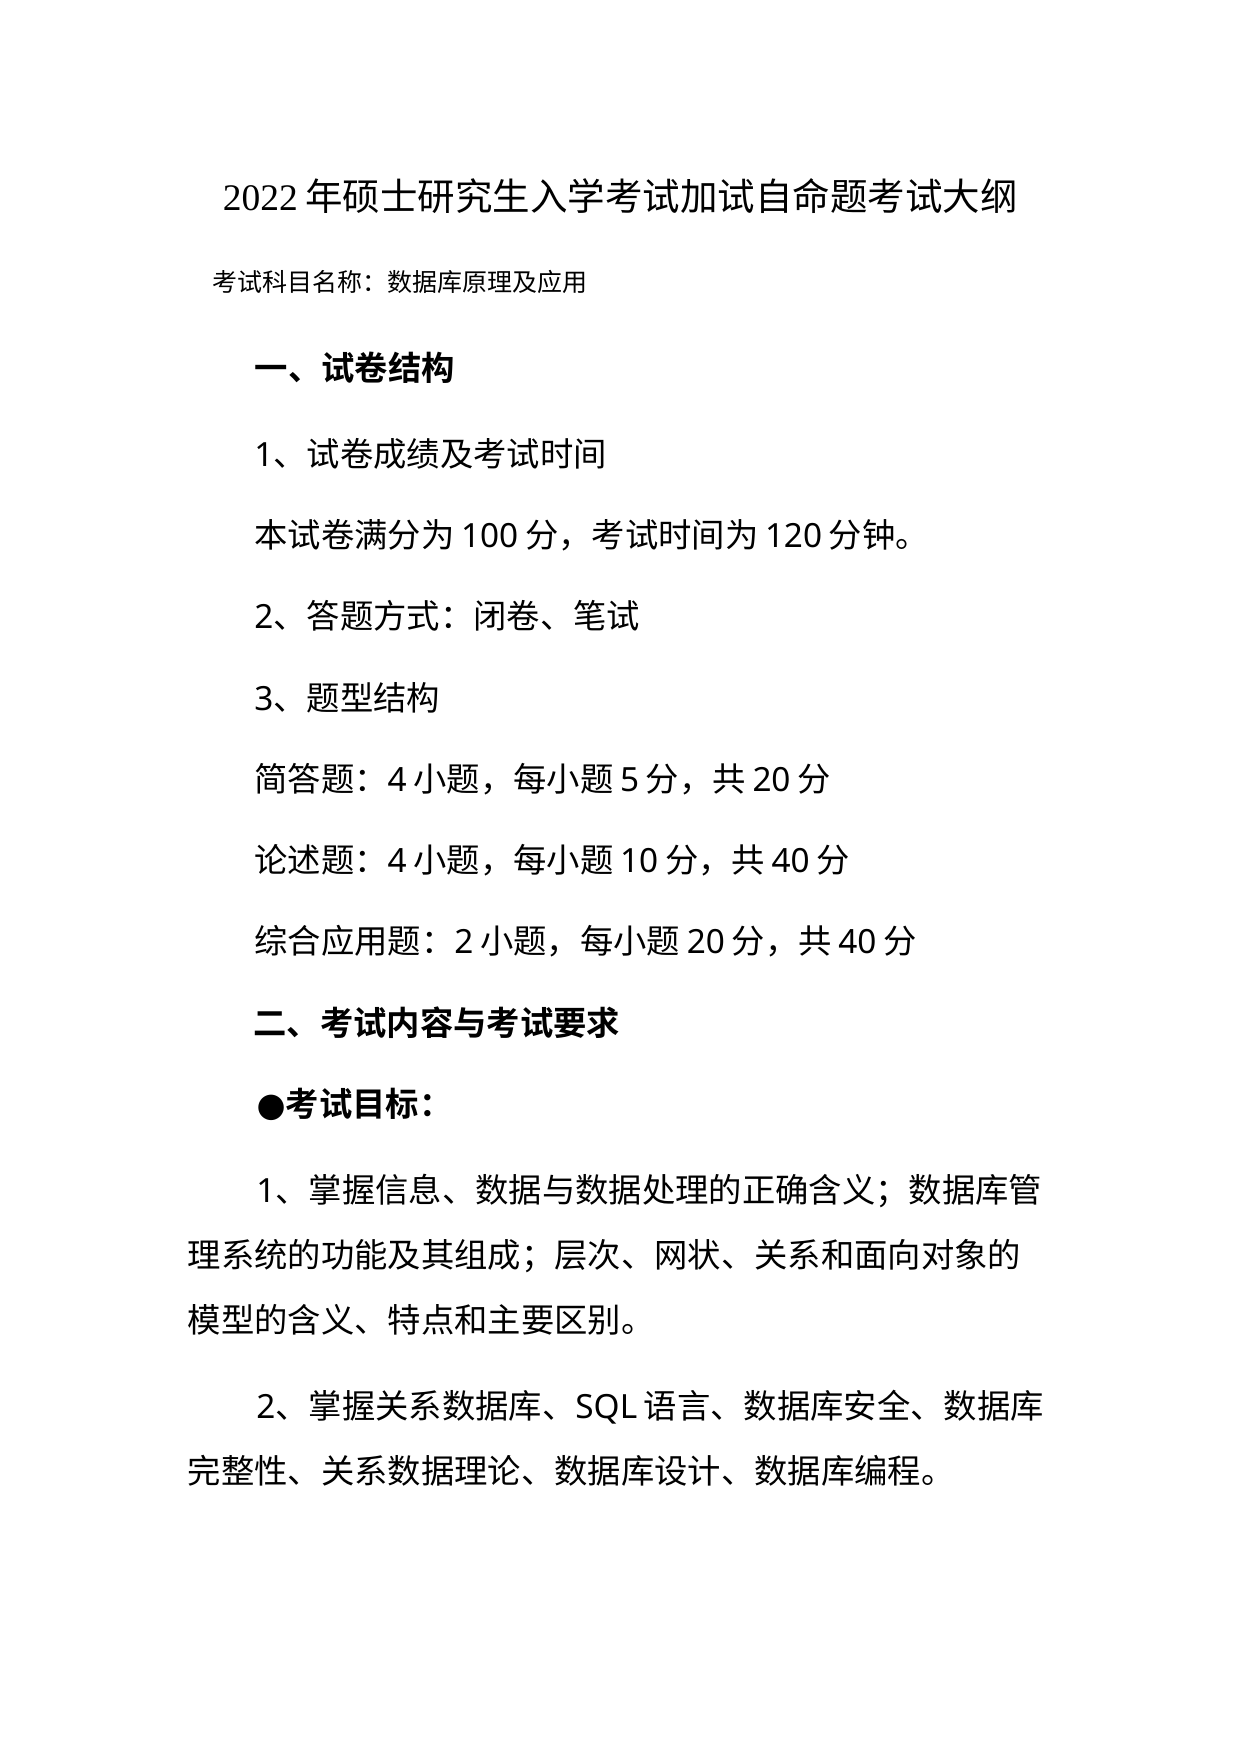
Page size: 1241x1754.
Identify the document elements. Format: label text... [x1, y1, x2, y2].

text 3、题型结构 [187, 663, 1053, 728]
text 1、掌握信息、数据与数据处理的正确含义；数据库管理系统的功能及其组成；层次、网状、关系和面向对象的模型的含义、特点和主要区别。 [187, 1155, 1053, 1350]
text 二、考试内容与考试要求 [187, 988, 1053, 1053]
text 论述题：4小题，每小题10分，共40分 [187, 826, 1053, 891]
text 2022年硕士研究生入学考试加试自命题考试大纲 [187, 162, 1053, 227]
text ●考试目标： [187, 1069, 1053, 1134]
text 综合应用题：2小题，每小题20分，共40分 [187, 907, 1053, 972]
text 考试科目名称：数据库原理及应用 [187, 248, 1053, 313]
text 简答题：4小题，每小题5分，共20分 [187, 744, 1053, 809]
text 2、掌握关系数据库、SQL语言、数据库安全、数据库完整性、关系数据理论、数据库设计、数据库编程。 [187, 1371, 1053, 1501]
text 1、试卷成绩及考试时间 [187, 419, 1053, 484]
text 本试卷满分为100分，考试时间为120分钟。 [187, 501, 1053, 566]
text 一、试卷结构 [187, 334, 1053, 399]
text 2、答题方式：闭卷、笔试 [187, 582, 1053, 647]
